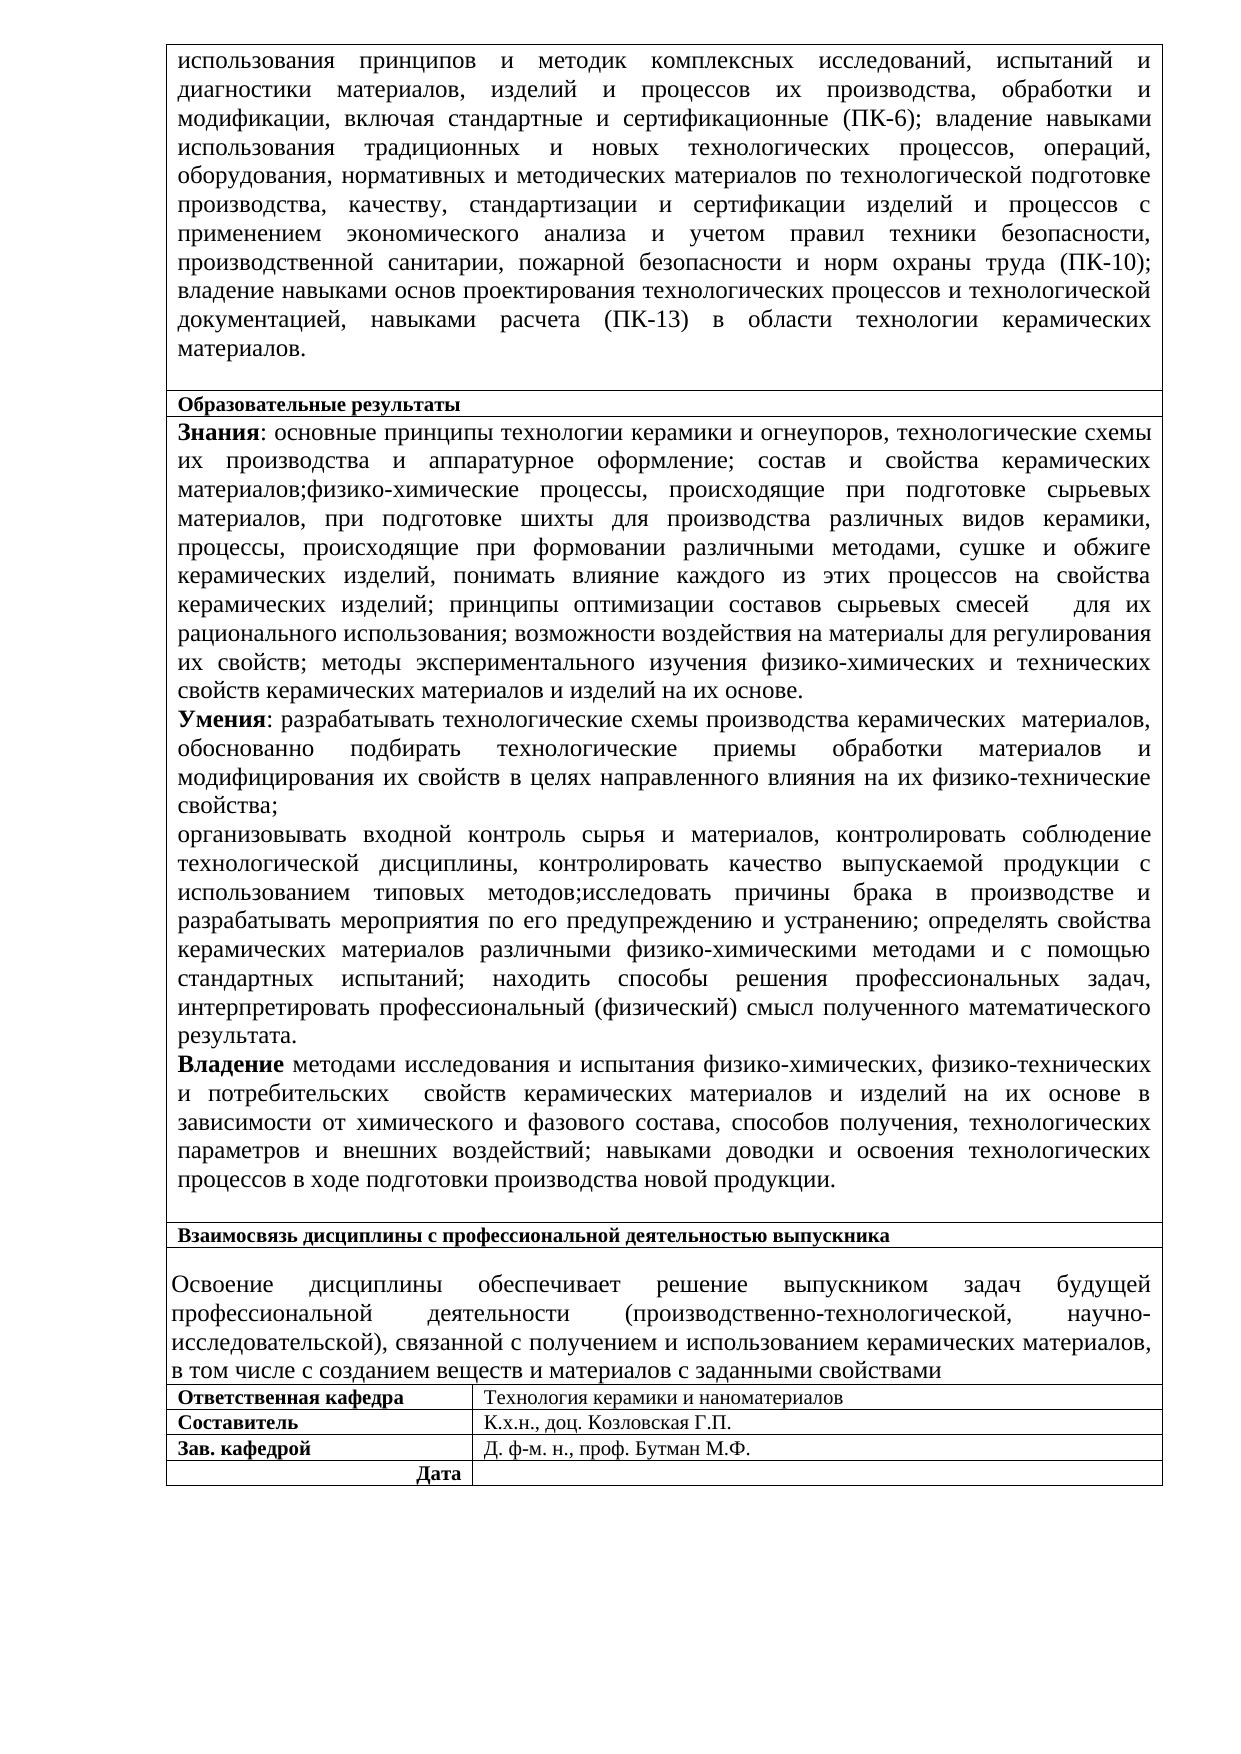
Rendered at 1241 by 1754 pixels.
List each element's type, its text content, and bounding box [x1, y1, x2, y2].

table_cell Ответственная кафедра [167, 1385, 472, 1409]
table_cell Знания: основные принципы технологии керамики и огнеупоров, технологические схемы их производства и аппаратурное оформление; состав и свойства керамических материалов;физико-химические процессы, происходящие при подготовке сырьевых материалов, при подготовке шихты для производства различных видов керамики, процессы, происходящие при формовании различными методами, сушке и обжиге керамических изделий, понимать влияние каждого из этих процессов на свойства керамических изделий; принципы оптимизации составов сырьевых смесей для их рационального использования; возможности воздействия на материалы для регулирования их свойств; методы экспериментального изучения физико-химических и технических свойств керамических материалов и изделий на их основе. Умения: разрабатывать технологические схемы производства керамических материалов, обоснованно подбирать технологические приемы обработки материалов и модифицирования их свойств в целях направленного влияния на их физико-технические свойства; организовывать входной контроль сырья и материалов, контролировать соблюдение технологической дисциплины, контролировать качество выпускаемой продукции с использованием типовых методов;исследовать причины брака в производстве и разрабатывать мероприятия по его предупреждению и устранению; определять свойства керамических материалов различными физико-химическими методами и с помощью стандартных испытаний; находить способы решения профессиональных задач, интерпретировать профессиональный (физический) смысл полученного математического результата. Владение методами исследования и испытания физико-химических, физико-технических и потребительских свойств керамических материалов и изделий на их основе в зависимости от химического и фазового состава, способов получения, технологических параметров и внешних воздействий; навыками доводки и освоения технологических процессов в ходе подготовки производства новой продукции. [167, 417, 1162, 1222]
table_cell [473, 1461, 1162, 1484]
table_cell Освоение дисциплины обеспечивает решение выпускником задач будущей профессиональной деятельности (производственно-технологической, научно-исследовательской), связанной с получением и использованием керамических материалов, в том числе с созданием веществ и материалов с заданными свойствами [167, 1248, 1162, 1384]
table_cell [167, 45, 1162, 390]
table_cell Взаимосвязь дисциплины с профессиональной деятельностью выпускника [167, 1223, 1162, 1247]
table_cell Составитель [167, 1410, 472, 1434]
table_cell Дата [167, 1461, 472, 1484]
table_cell Технология керамики и наноматериалов [473, 1385, 1162, 1409]
table_cell Д. ф-м. н., проф. Бутман М.Ф. [473, 1435, 1162, 1459]
table_cell Образовательные результаты [167, 391, 1162, 416]
table_cell Зав. кафедрой [167, 1435, 472, 1459]
table_cell К.х.н., доц. Козловская Г.П. [473, 1410, 1162, 1434]
